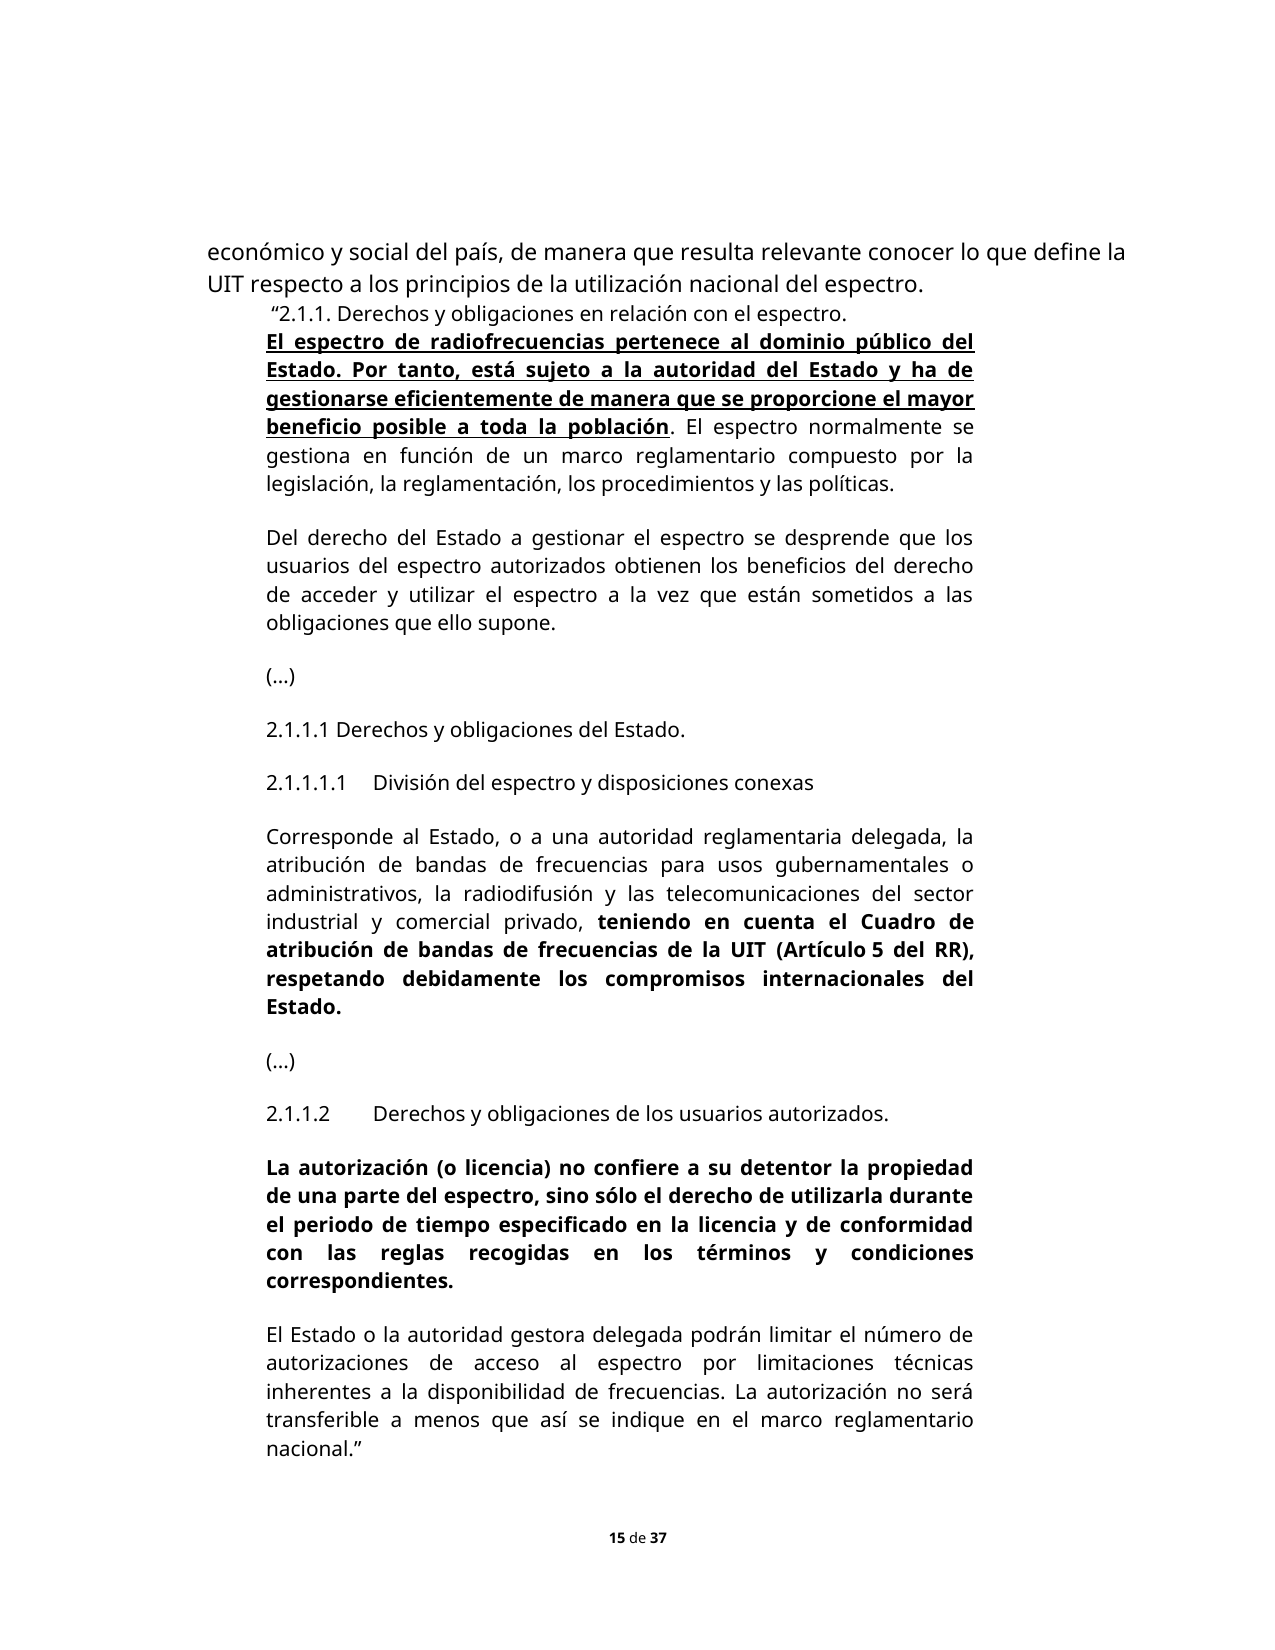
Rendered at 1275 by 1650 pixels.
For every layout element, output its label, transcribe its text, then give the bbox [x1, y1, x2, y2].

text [207, 236, 1127, 299]
text (...) [266, 1046, 974, 1074]
list 2.1.1.1 Derechos y obligaciones del Estado. [266, 715, 974, 743]
text El espectro de radiofrecuencias pertenece al dominio público del Estado. Por tanto, está sujeto a la autoridad del Estado y ha de gestionarse eficientemente de manera que se proporcione el mayor beneficio posible a toda la población. El espectro normalmente se gestiona en función de un marco reglamentario compuesto por la legislación, la reglamentación, los procedimientos y las políticas. [266, 410, 974, 498]
text Corresponde al Estado, o a una autoridad reglamentaria delegada, la atribución de bandas de frecuencias para usos gubernamentales o administrativos, la radiodifusión y las telecomunicaciones del sector industrial y comercial privado, teniendo en cuenta el Cuadro de atribución de bandas de frecuencias de la UIT (Artículo 5 del RR), respetando debidamente los compromisos internacionales del Estado. [266, 822, 974, 1021]
text El Estado o la autoridad gestora delegada podrán limitar el número de autorizaciones de acceso al espectro por limitaciones técnicas inherentes a la disponibilidad de frecuencias. La autorización no será transferible a menos que así se indique en el marco reglamentario nacional.” [266, 1320, 974, 1462]
list Derechos y obligaciones de los usuarios autorizados. [266, 1099, 974, 1128]
text (…) [266, 662, 974, 690]
text 2.1.1.1.1 División del espectro y disposiciones conexas [266, 768, 974, 797]
text Del derecho del Estado a gestionar el espectro se desprende que los usuarios del espectro autorizados obtienen los beneficios del derecho de acceder y utilizar el espectro a la vez que están sometidos a las obligaciones que ello supone. [266, 523, 974, 637]
text La autorización (o licencia) no confiere a su detentor la propiedad de una parte del espectro, sino sólo el derecho de utilizarla durante el periodo de tiempo especificado en la licencia y de conformidad con las reglas recogidas en los términos y condiciones correspondientes. [266, 1153, 974, 1295]
text “2.1.1. Derechos y obligaciones en relación con el espectro. [266, 299, 974, 327]
